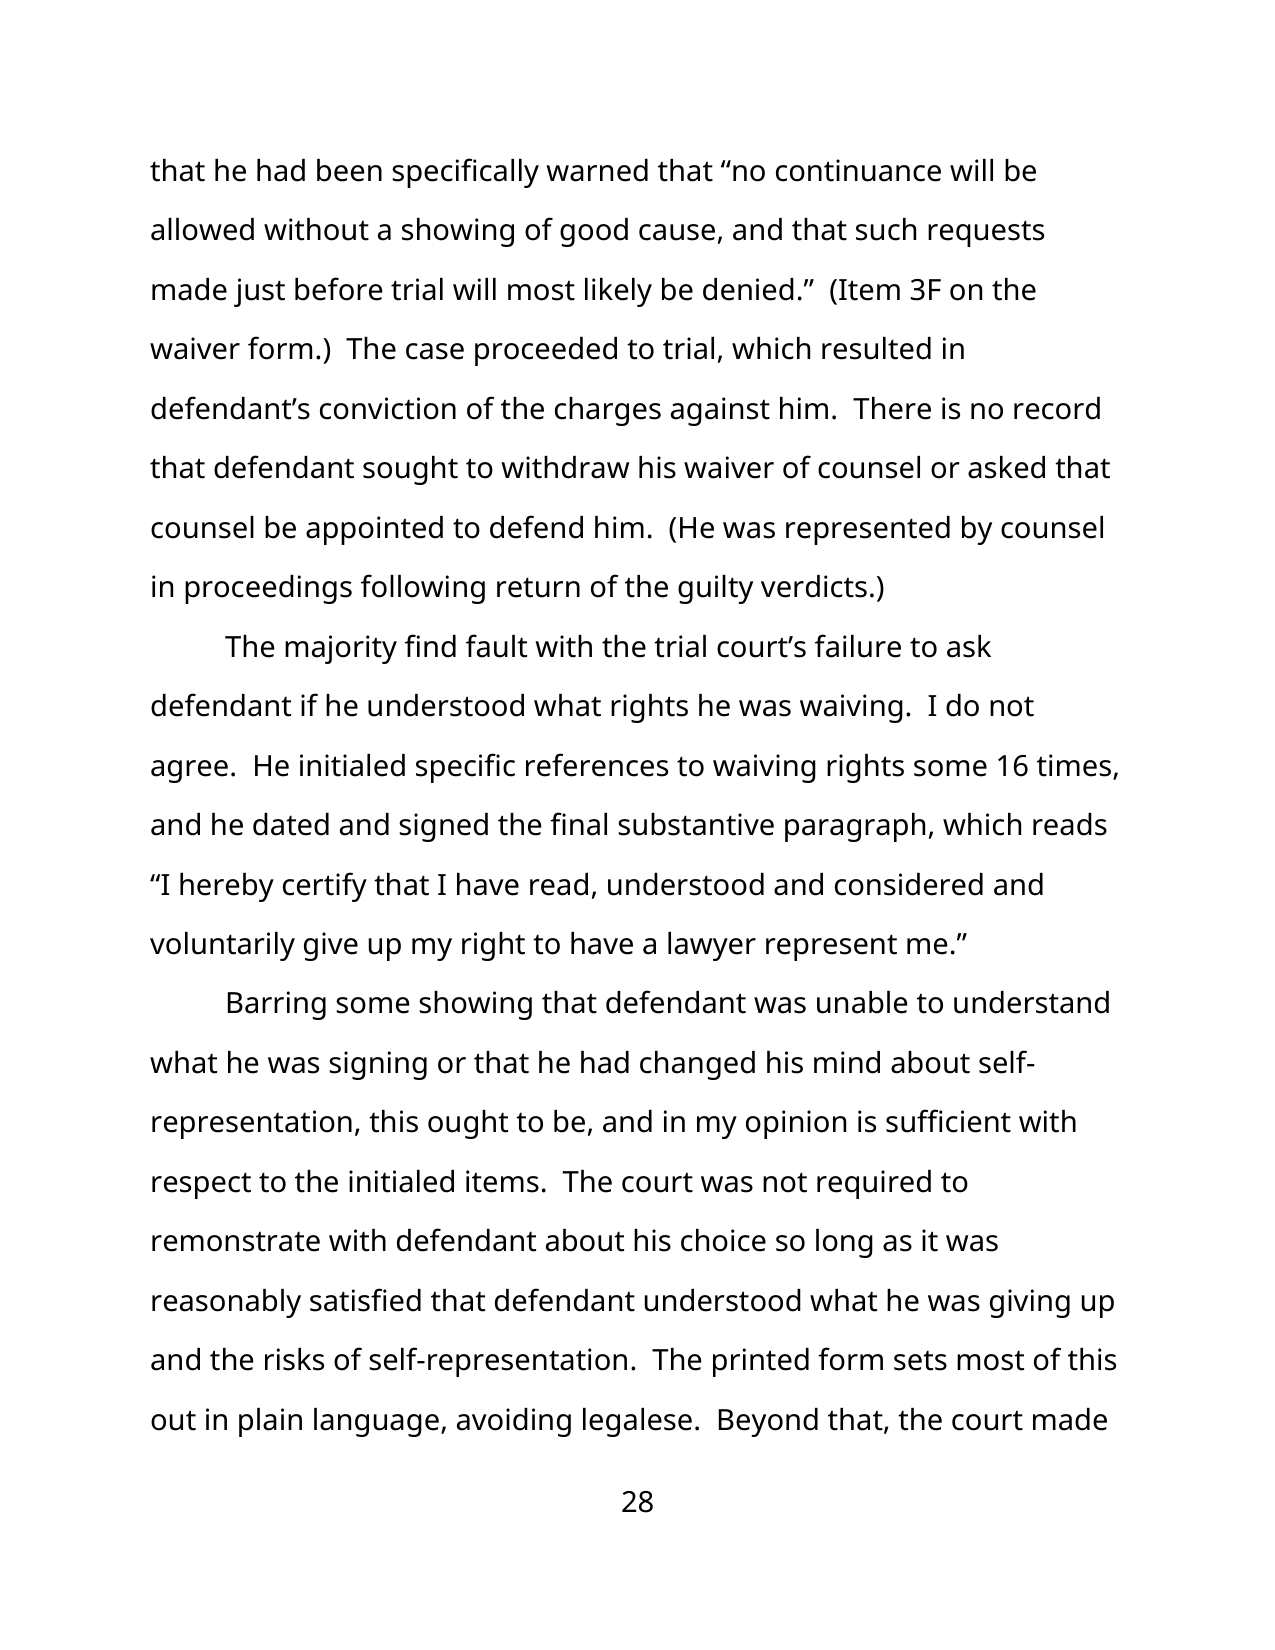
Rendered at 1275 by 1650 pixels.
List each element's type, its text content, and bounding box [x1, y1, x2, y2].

text The majority find fault with the trial court’s failure to ask defendant if he understood what rights he was waiving. I do not agree. He initialed specific references to waiving rights some 16 times, and he dated and signed the final substantive paragraph, which reads “I hereby certify that I have read, understood and considered and voluntarily give up my right to have a lawyer represent me.” [77, 626, 1125, 963]
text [77, 983, 1125, 1439]
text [150, 150, 1125, 606]
